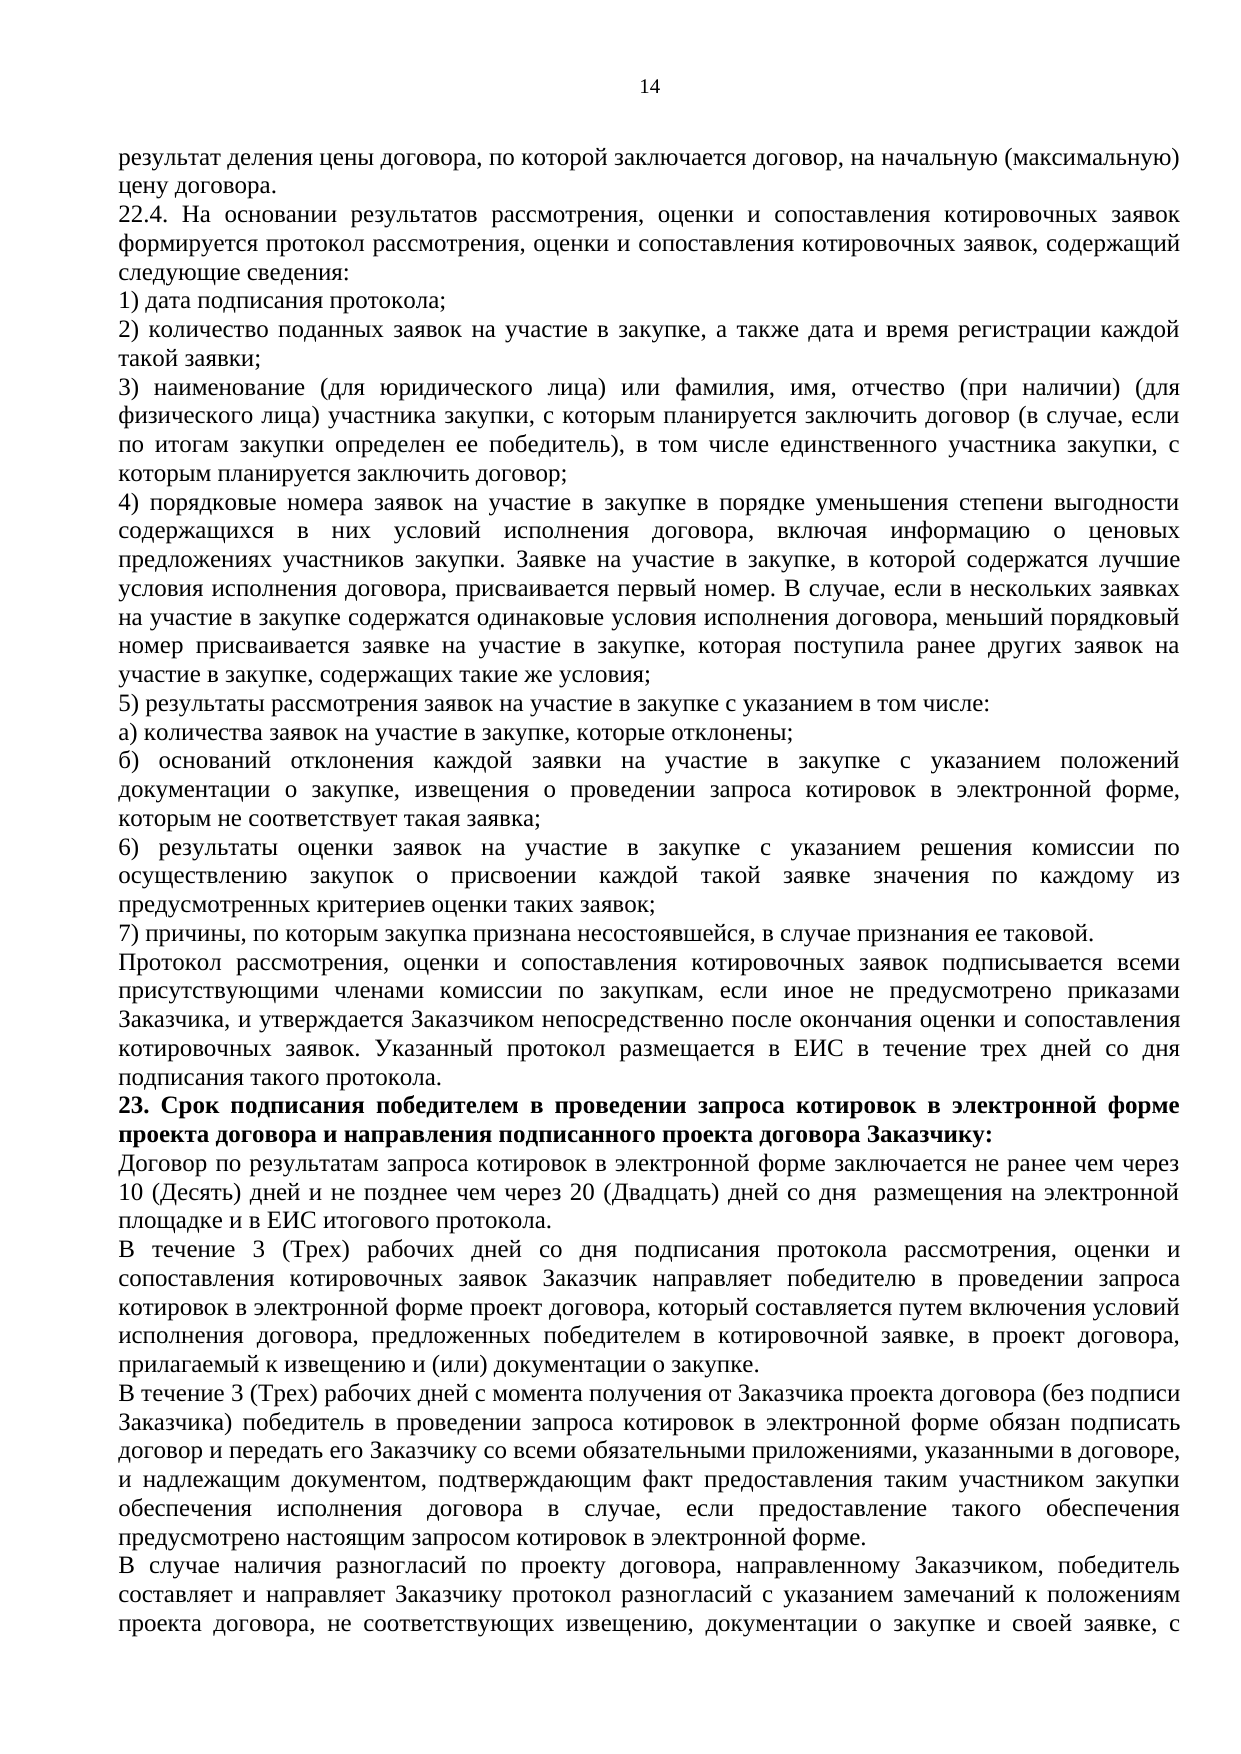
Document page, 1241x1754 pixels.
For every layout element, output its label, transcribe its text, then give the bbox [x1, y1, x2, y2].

text а) количества заявок на участие в закупке, которые отклонены; [118, 717, 1181, 745]
text 22.4. На основании результатов рассмотрения, оценки и сопоставления котировочных заявок формируется протокол рассмотрения, оценки и сопоставления котировочных заявок, содержащий следующие сведения: [118, 199, 1181, 285]
text 5) результаты рассмотрения заявок на участие в закупке с указанием в том числе: [118, 688, 1181, 717]
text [118, 142, 1181, 199]
text 6) результаты оценки заявок на участие в закупке с указанием решения комиссии по осуществлению закупок о присвоении каждой такой заявке значения по каждому из предусмотренных критериев оценки таких заявок; [118, 832, 1181, 918]
text 23. Срок подписания победителем в проведении запроса котировок в электронной форме проекта договора и направления подписанного проекта договора Заказчику: [118, 1090, 1181, 1148]
text В течение 3 (Трех) рабочих дней с момента получения от Заказчика проекта договора (без подписи Заказчика) победитель в проведении запроса котировок в электронной форме обязан подписать договор и передать его Заказчику со всеми обязательными приложениями, указанными в договоре, и надлежащим документом, подтверждающим факт предоставления таким участником закупки обеспечения исполнения договора в случае, если предоставление такого обеспечения предусмотрено настоящим запросом котировок в электронной форме. [118, 1378, 1181, 1550]
text В течение 3 (Трех) рабочих дней со дня подписания протокола рассмотрения, оценки и сопоставления котировочных заявок Заказчик направляет победителю в проведении запроса котировок в электронной форме проект договора, который составляется путем включения условий исполнения договора, предложенных победителем в котировочной заявке, в проект договора, прилагаемый к извещению и (или) документации о закупке. [118, 1234, 1181, 1378]
text Договор по результатам запроса котировок в электронной форме заключается не ранее чем через 10 (Десять) дней и не позднее чем через 20 (Двадцать) дней со дня размещения на электронной площадке и в ЕИС итогового протокола. [118, 1148, 1181, 1234]
text 4) порядковые номера заявок на участие в закупке в порядке уменьшения степени выгодности содержащихся в них условий исполнения договора, включая информацию о ценовых предложениях участников закупки. Заявке на участие в закупке, в которой содержатся лучшие условия исполнения договора, присваивается первый номер. В случае, если в нескольких заявках на участие в закупке содержатся одинаковые условия исполнения договора, меньший порядковый номер присваивается заявке на участие в закупке, которая поступила ранее других заявок на участие в закупке, содержащих такие же условия; [118, 487, 1181, 688]
text 2) количество поданных заявок на участие в закупке, а также дата и время регистрации каждой такой заявки; [118, 314, 1181, 372]
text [118, 1550, 1181, 1637]
text Протокол рассмотрения, оценки и сопоставления котировочных заявок подписывается всеми присутствующими членами комиссии по закупкам, если иное не предусмотрено приказами Заказчика, и утверждается Заказчиком непосредственно после окончания оценки и сопоставления котировочных заявок. Указанный протокол размещается в ЕИС в течение трех дней со дня подписания такого протокола. [118, 947, 1181, 1090]
text 1) дата подписания протокола; [118, 285, 1181, 314]
text б) оснований отклонения каждой заявки на участие в закупке с указанием положений документации о закупке, извещения о проведении запроса котировок в электронной форме, которым не соответствует такая заявка; [118, 745, 1181, 832]
text 7) причины, по которым закупка признана несостоявшейся, в случае признания ее таковой. [118, 918, 1181, 947]
text 3) наименование (для юридического лица) или фамилия, имя, отчество (при наличии) (для физического лица) участника закупки, с которым планируется заключить договор (в случае, если по итогам закупки определен ее победитель), в том числе единственного участника закупки, с которым планируется заключить договор; [118, 372, 1181, 487]
